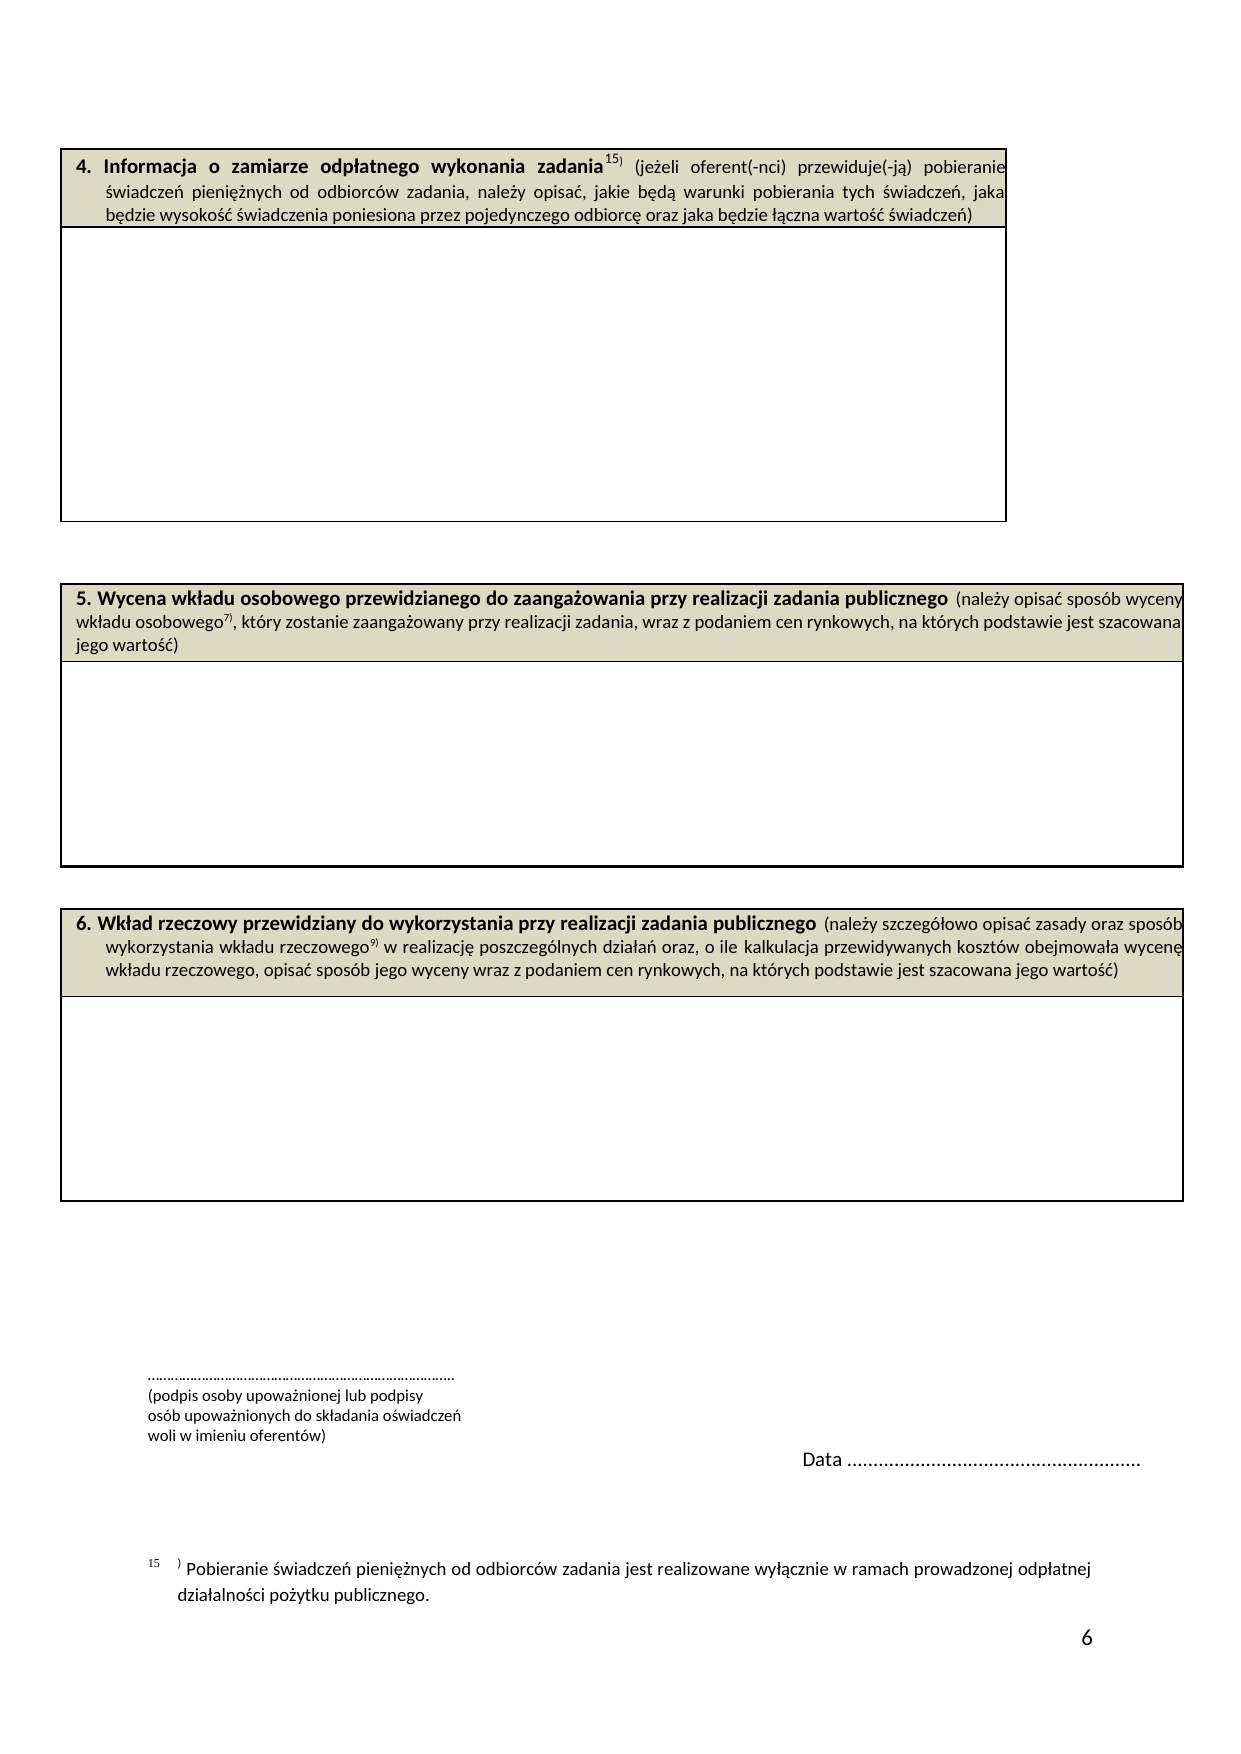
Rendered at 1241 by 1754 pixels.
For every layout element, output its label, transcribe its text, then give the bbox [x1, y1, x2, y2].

table_cell [62, 662, 1182, 865]
table_cell [62, 997, 1182, 1200]
text woli w imieniu oferentów) [148, 1426, 1093, 1446]
table_cell [62, 228, 1005, 521]
table_header 5. Wycena wkładu osobowego przewidzianego do zaangażowania przy realizacji zadania publicznego (należy opisać sposób wyceny wkładu osobowego7), który zostanie zaangażowany przy realizacji zadania, wraz z podaniem cen rynkowych, na których podstawie jest szacowana jego wartość) [62, 585, 1182, 661]
text (podpis osoby upoważnionej lub podpisy [148, 1385, 1093, 1405]
text …………………………………………………………………….. [148, 1365, 1093, 1385]
table_header 6. Wkład rzeczowy przewidziany do wykorzystania przy realizacji zadania publicznego (należy szczegółowo opisać zasady oraz sposób wykorzystania wkładu rzeczowego9) w realizację poszczególnych działań oraz, o ile kalkulacja przewidywanych kosztów obejmowała wycenę wkładu rzeczowego, opisać sposób jego wyceny wraz z podaniem cen rynkowych, na których podstawie jest szacowana jego wartość) [62, 910, 1182, 996]
text Data ........................................................ [148, 1446, 1093, 1471]
text osób upoważnionych do składania oświadczeń [148, 1405, 1093, 1426]
table_header 4. Informacja o zamiarze odpłatnego wykonania zadania) (jeżeli oferent(-nci) przewiduje(-ją) pobieranie świadczeń pieniężnych od odbiorców zadania, należy opisać, jakie będą warunki pobierania tych świadczeń, jaka będzie wysokość świadczenia poniesiona przez pojedynczego odbiorcę oraz jaka będzie łączna wartość świadczeń) [62, 150, 1005, 226]
